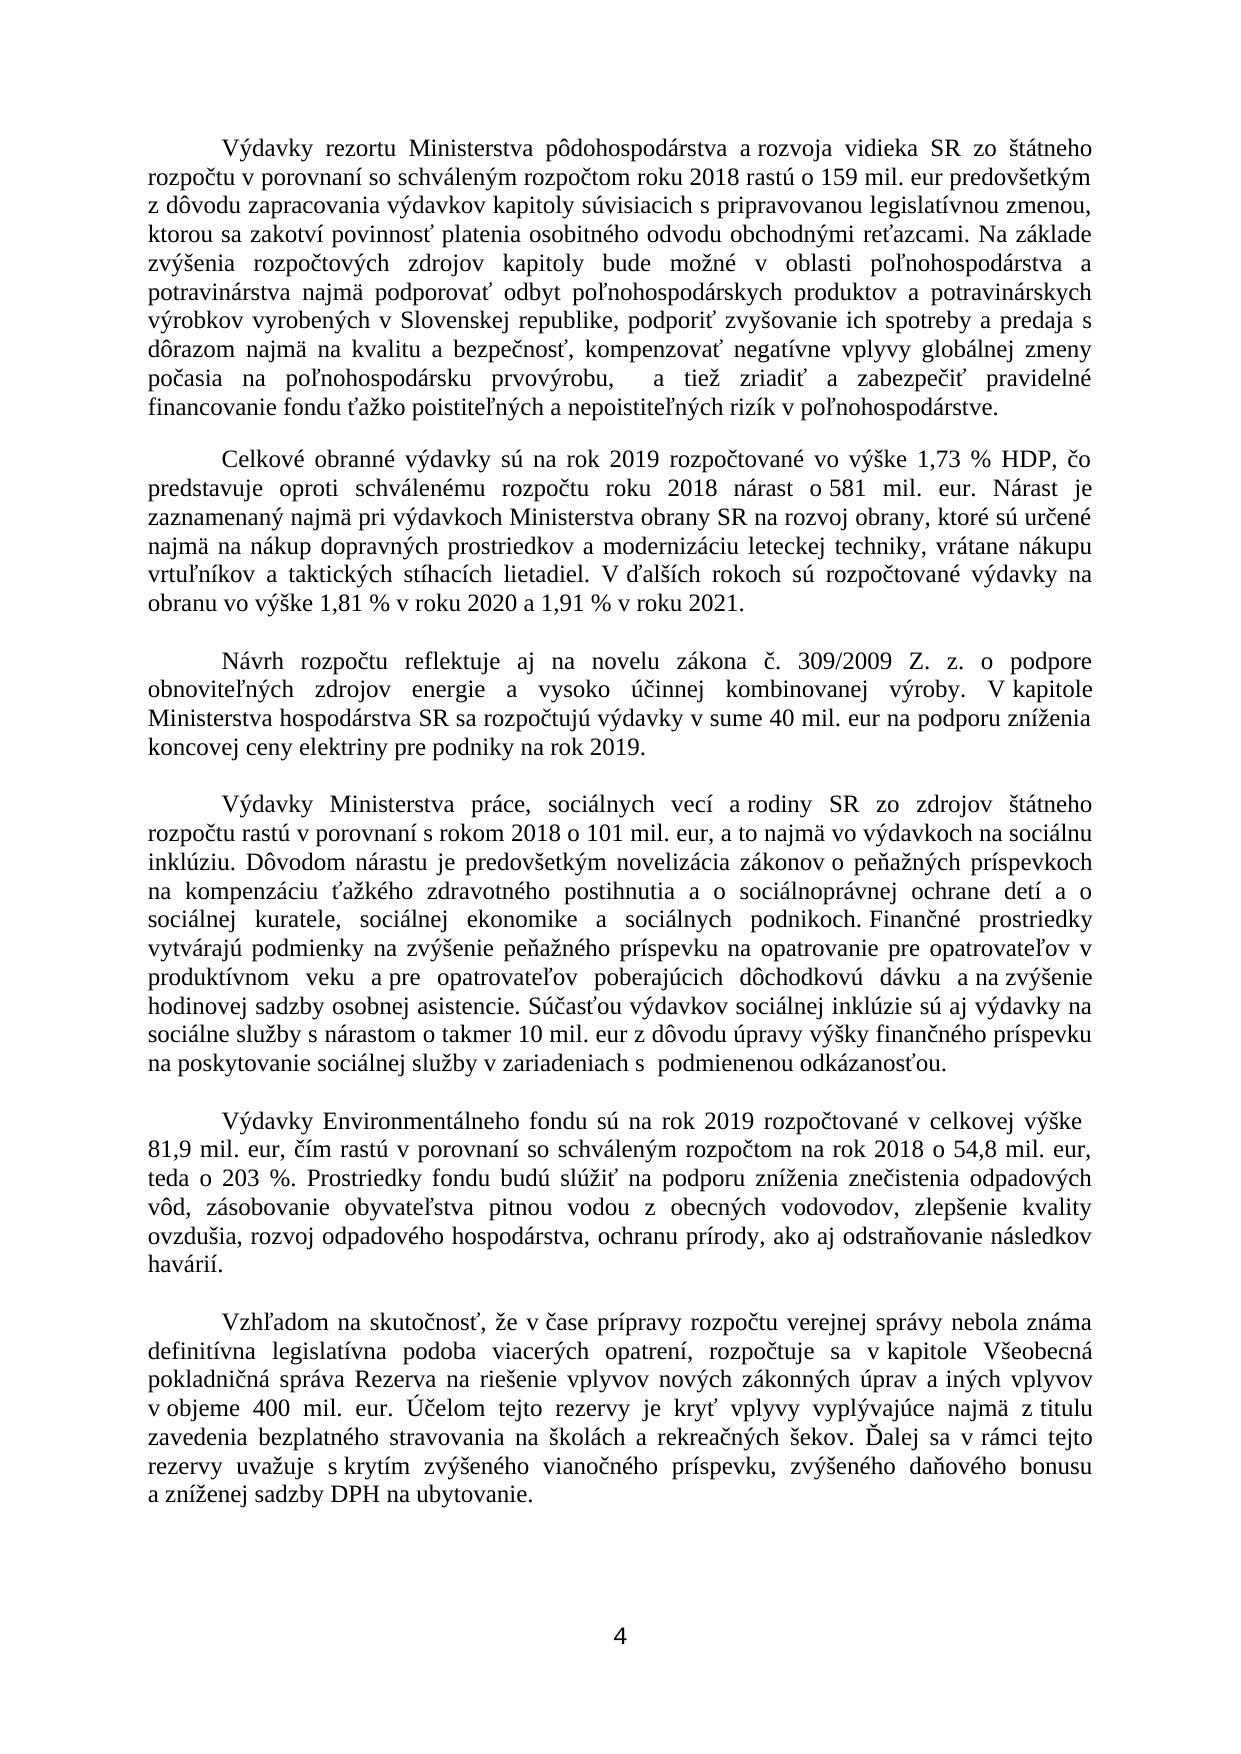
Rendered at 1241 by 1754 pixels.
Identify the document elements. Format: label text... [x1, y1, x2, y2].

text Celkové obranné výdavky sú na rok 2019 rozpočtované vo výške 1,73 % HDP, čo predstavuje oproti schválenému rozpočtu roku 2018 nárast o 581 mil. eur. Nárast je zaznamenaný najmä pri výdavkoch Ministerstva obrany SR na rozvoj obrany, ktoré sú určené najmä na nákup dopravných prostriedkov a modernizáciu leteckej techniky, vrátane nákupu vrtuľníkov a taktických stíhacích lietadiel. V ďalších rokoch sú rozpočtované výdavky na obranu vo výške 1,81 % v roku 2020 a 1,91 % v roku 2021. [148, 444, 1093, 617]
text Návrh rozpočtu reflektuje aj na novelu zákona č. 309/2009 Z. z. o podpore obnoviteľných zdrojov energie a vysoko účinnej kombinovanej výroby. V kapitole Ministerstva hospodárstva SR sa rozpočtujú výdavky v sume 40 mil. eur na podporu zníženia koncovej ceny elektriny pre podniky na rok 2019. [148, 646, 1093, 761]
text Výdavky Ministerstva práce, sociálnych vecí a rodiny SR zo zdrojov štátneho rozpočtu rastú v porovnaní s rokom 2018 o 101 mil. eur, a to najmä vo výdavkoch na sociálnu inklúziu. Dôvodom nárastu je predovšetkým novelizácia zákonov o peňažných príspevkoch na kompenzáciu ťažkého zdravotného postihnutia a o sociálnoprávnej ochrane detí a o sociálnej kuratele, sociálnej ekonomike a sociálnych podnikoch. Finančné prostriedky vytvárajú podmienky na zvýšenie peňažného príspevku na opatrovanie pre opatrovateľov v produktívnom veku a pre opatrovateľov poberajúcich dôchodkovú dávku a na zvýšenie hodinovej sadzby osobnej asistencie. Súčasťou výdavkov sociálnej inklúzie sú aj výdavky na sociálne služby s nárastom o takmer 10 mil. eur z dôvodu úpravy výšky finančného príspevku na poskytovanie sociálnej služby v zariadeniach s podmienenou odkázanosťou. [148, 789, 1093, 1077]
text Výdavky Environmentálneho fondu sú na rok 2019 rozpočtované v celkovej výške 81,9 mil. eur, čím rastú v porovnaní so schváleným rozpočtom na rok 2018 o 54,8 mil. eur, teda o 203 %. Prostriedky fondu budú slúžiť na podporu zníženia znečistenia odpadových vôd, zásobovanie obyvateľstva pitnou vodou z obecných vodovodov, zlepšenie kvality ovzdušia, rozvoj odpadového hospodárstva, ochranu prírody, ako aj odstraňovanie následkov havárií. [148, 1106, 1093, 1278]
text Výdavky rezortu Ministerstva pôdohospodárstva a rozvoja vidieka SR zo štátneho rozpočtu v porovnaní so schváleným rozpočtom roku 2018 rastú o 159 mil. eur predovšetkým z dôvodu zapracovania výdavkov kapitoly súvisiacich s pripravovanou legislatívnou zmenou, ktorou sa zakotví povinnosť platenia osobitného odvodu obchodnými reťazcami. Na základe zvýšenia rozpočtových zdrojov kapitoly bude možné v oblasti poľnohospodárstva a potravinárstva najmä podporovať odbyt poľnohospodárskych produktov a potravinárskych výrobkov vyrobených v Slovenskej republike, podporiť zvyšovanie ich spotreby a predaja s dôrazom najmä na kvalitu a bezpečnosť, kompenzovať negatívne vplyvy globálnej zmeny počasia na poľnohospodársku prvovýrobu, a tiež zriadiť a zabezpečiť pravidelné financovanie fondu ťažko poistiteľných a nepoistiteľných rizík v poľnohospodárstve. [148, 133, 1093, 420]
text Vzhľadom na skutočnosť, že v čase prípravy rozpočtu verejnej správy nebola známa definitívna legislatívna podoba viacerých opatrení, rozpočtuje sa v kapitole Všeobecná pokladničná správa Rezerva na riešenie vplyvov nových zákonných úprav a iných vplyvov v objeme 400 mil. eur. Účelom tejto rezervy je kryť vplyvy vyplývajúce najmä z titulu zavedenia bezplatného stravovania na školách a rekreačných šekov. Ďalej sa v rámci tejto rezervy uvažuje s krytím zvýšeného vianočného príspevku, zvýšeného daňového bonusu a zníženej sadzby DPH na ubytovanie. [148, 1307, 1093, 1508]
